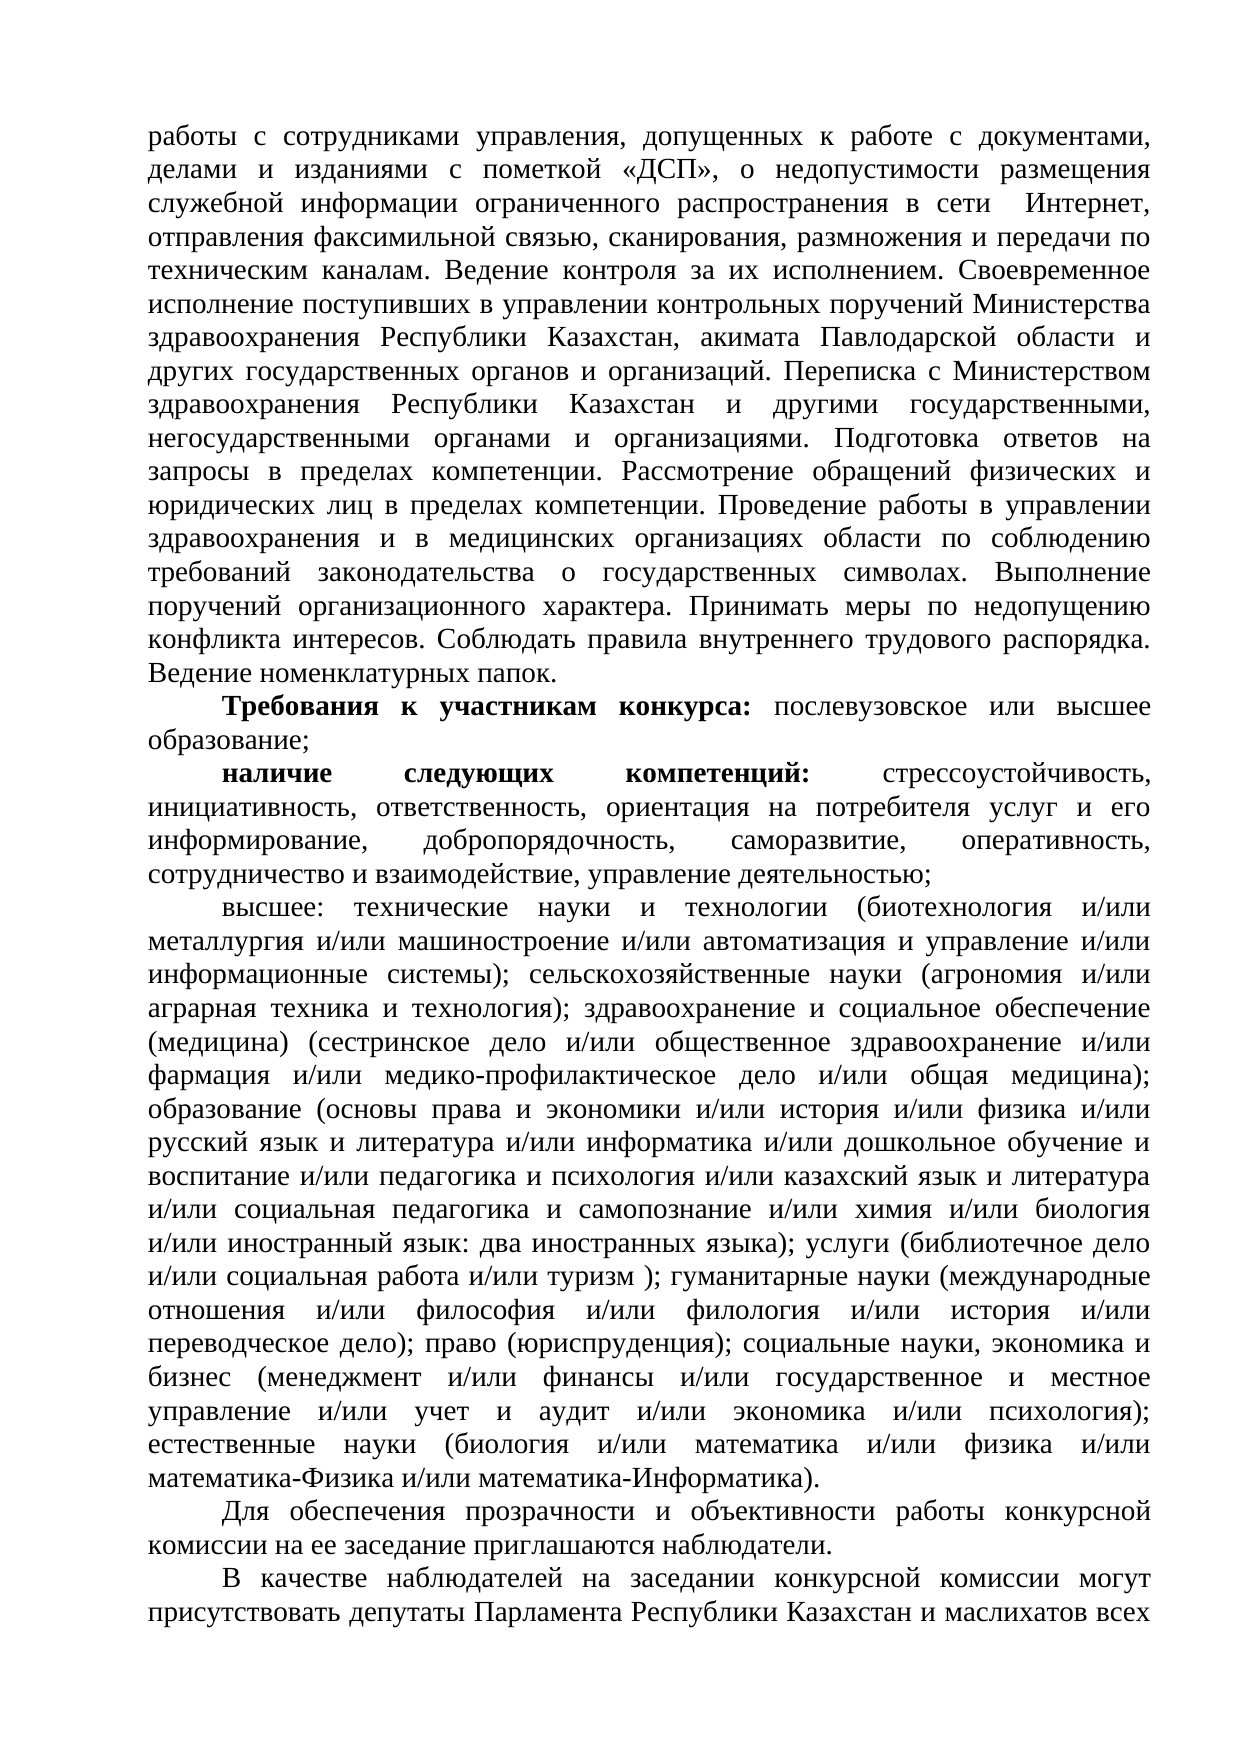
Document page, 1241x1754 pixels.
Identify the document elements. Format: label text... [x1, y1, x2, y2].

text Требования к участникам конкурса: послевузовское или высшее образование; [148, 688, 1152, 755]
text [148, 1560, 1152, 1627]
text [148, 118, 1152, 688]
text наличие следующих компетенций: стрессоустойчивость, инициативность, ответственность, ориентация на потребителя услуг и его информирование, добропорядочность, саморазвитие, оперативность, сотрудничество и взаимодействие, управление деятельностью; [148, 755, 1152, 889]
text Для обеспечения прозрачности и объективности работы конкурсной комиссии на ее заседание приглашаются наблюдатели. [148, 1493, 1152, 1560]
text высшее: технические науки и технологии (биотехнология и/или металлургия и/или машиностроение и/или автоматизация и управление и/или информационные системы); сельскохозяйственные науки (агрономия и/или аграрная техника и технология); здравоохранение и социальное обеспечение (медицина) (сестринское дело и/или общественное здравоохранение и/или фармация и/или медико-профилактическое дело и/или общая медицина); образование (основы права и экономики и/или история и/или физика и/или русский язык и литература и/или информатика и/или дошкольное обучение и воспитание и/или педагогика и психология и/или казахский язык и литература и/или социальная педагогика и самопознание и/или химия и/или биология и/или иностранный язык: два иностранных языка); услуги (библиотечное дело и/или социальная работа и/или туризм ); гуманитарные науки (международные отношения и/или философия и/или филология и/или история и/или переводческое дело); право (юриспруденция); социальные науки, экономика и бизнес (менеджмент и/или финансы и/или государственное и местное управление и/или учет и аудит и/или экономика и/или психология); естественные науки (биология и/или математика и/или физика и/или математика-Физика и/или математика-Информатика). [148, 889, 1152, 1493]
